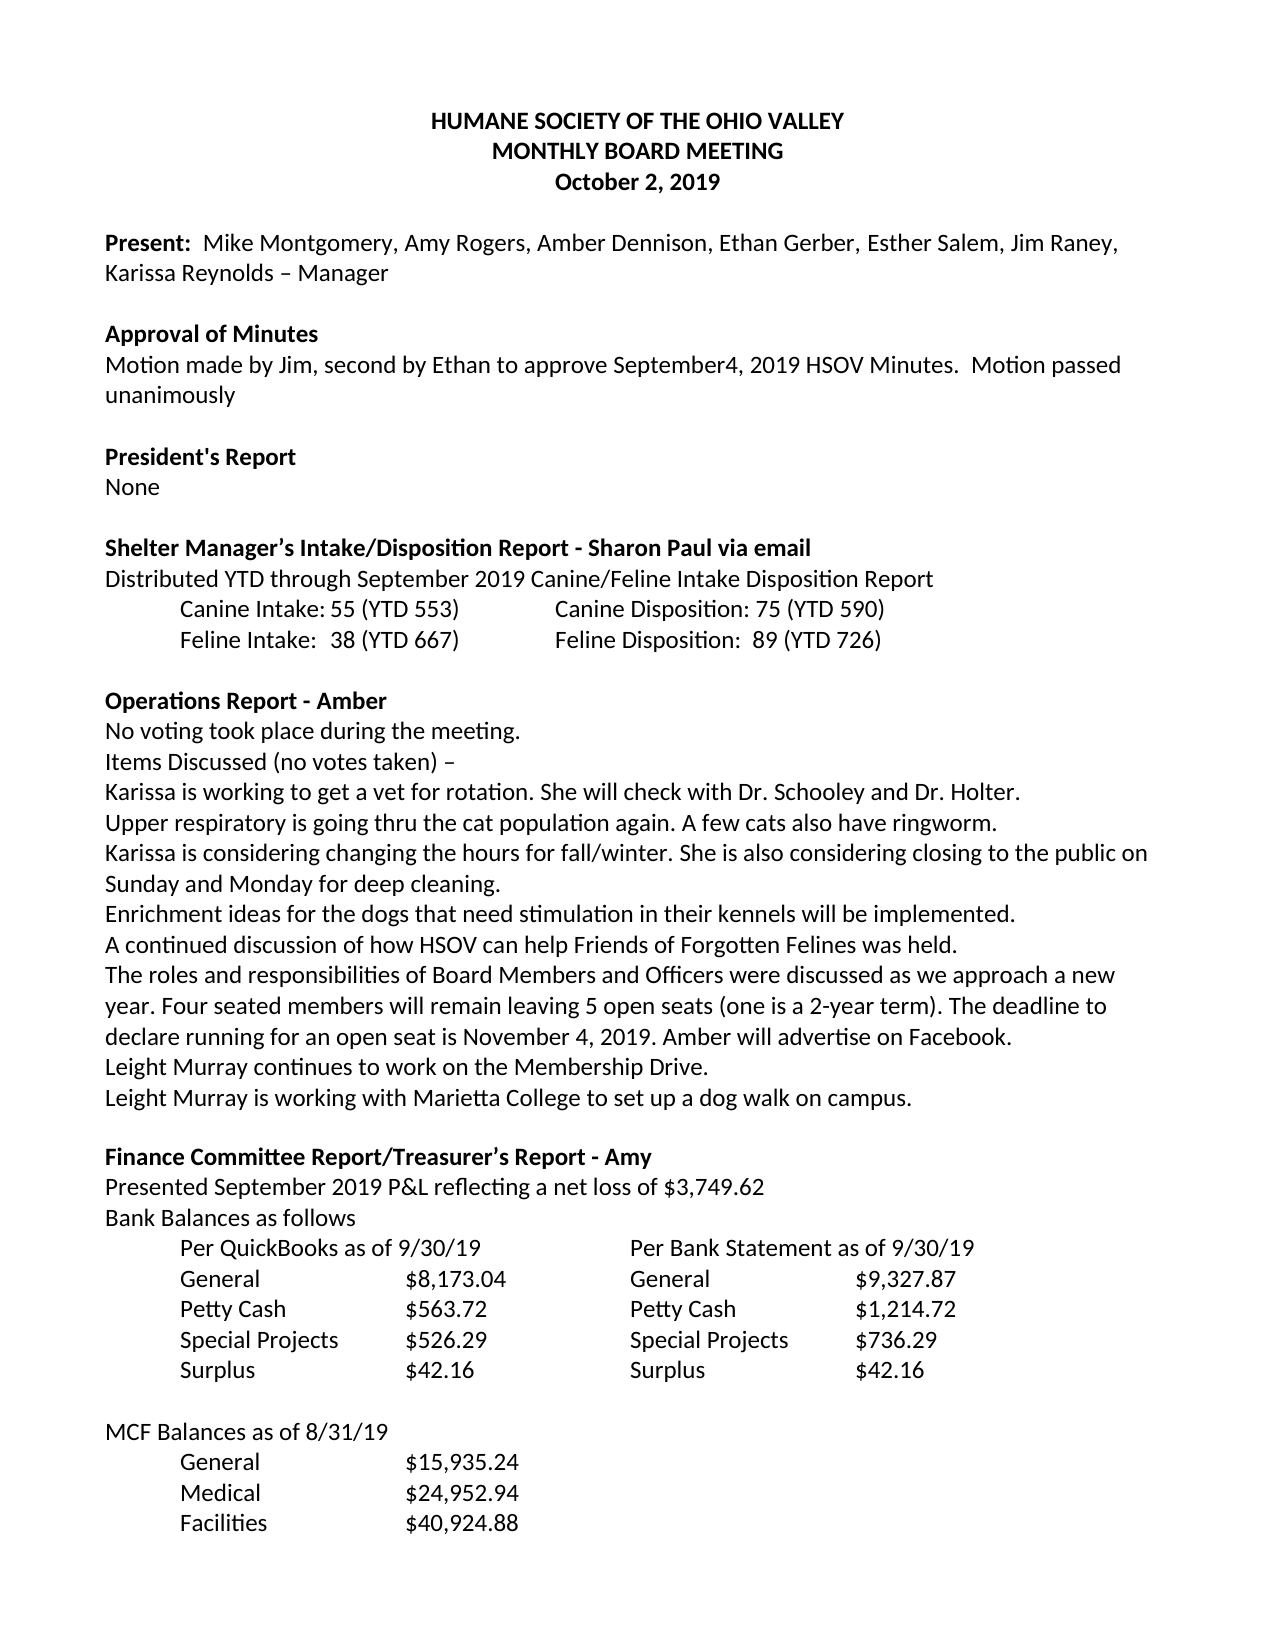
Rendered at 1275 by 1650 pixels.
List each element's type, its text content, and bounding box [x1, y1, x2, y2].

text Finance Committee Report/Treasurer’s Report - Amy [105, 1141, 1170, 1171]
text Special Projects $526.29 Special Projects $736.29 [105, 1324, 1170, 1354]
text Items Discussed (no votes taken) – [105, 746, 1170, 776]
text Presented September 2019 P&L reflecting a net loss of $3,749.62 [105, 1171, 1170, 1202]
text Upper respiratory is going thru the cat population again. A few cats also have ringworm. [105, 807, 1170, 837]
text Leight Murray is working with Marietta College to set up a dog walk on campus. [105, 1082, 1170, 1112]
text A continued discussion of how HSOV can help Friends of Forgotten Felines was held. [105, 929, 1170, 959]
text MONTHLY BOARD MEETING [105, 136, 1170, 166]
text Per QuickBooks as of 9/30/19 Per Bank Statement as of 9/30/19 [105, 1232, 1170, 1263]
text Karissa is considering changing the hours for fall/winter. She is also considering closing to the public on Sunday and Monday for deep cleaning. [105, 837, 1170, 898]
text Canine Intake: 55 (YTD 553) Canine Disposition: 75 (YTD 590) Feline Intake: 38 (YTD 667) Feline Disposition: 89 (YTD 726) [105, 593, 1170, 654]
text General $8,173.04 General $9,327.87 [105, 1263, 1170, 1293]
text Karissa is working to get a vet for rotation. She will check with Dr. Schooley and Dr. Holter. [105, 776, 1170, 807]
text Distributed YTD through September 2019 Canine/Feline Intake Disposition Report [105, 563, 1170, 593]
text Leight Murray continues to work on the Membership Drive. [105, 1051, 1170, 1082]
text Bank Balances as follows [105, 1202, 1170, 1232]
text Surplus $42.16 Surplus $42.16 [105, 1354, 1170, 1385]
text Approval of Minutes [105, 319, 1170, 349]
text MCF Balances as of 8/31/19 [105, 1416, 1170, 1446]
text Operations Report - Amber [105, 685, 1170, 715]
text Petty Cash $563.72 Petty Cash $1,214.72 [105, 1293, 1170, 1324]
text Enrichment ideas for the dogs that need stimulation in their kennels will be implemented. [105, 898, 1170, 929]
text Shelter Manager’s Intake/Disposition Report - Sharon Paul via email [105, 532, 1170, 563]
text October 2, 2019 [105, 166, 1170, 197]
text HUMANE SOCIETY OF THE [105, 105, 1170, 136]
text The roles and responsibilities of Board Members and Officers were discussed as we approach a new year. Four seated members will remain leaving 5 open seats (one is a 2-year term). The deadline to declare running for an open seat is November 4, 2019. Amber will advertise on Facebook. [105, 959, 1170, 1051]
text Medical $24,952.94 [105, 1477, 1170, 1507]
text None [105, 471, 1170, 502]
text Present: Mike Montgomery, Amy Rogers, Amber Dennison, Ethan Gerber, Esther Salem, Jim Raney, Karissa Reynolds – Manager [105, 227, 1170, 288]
text Facilities $40,924.88 [105, 1507, 1170, 1538]
text No voting took place during the meeting. [105, 715, 1170, 746]
text General $15,935.24 [105, 1446, 1170, 1477]
text Motion made by Jim, second by Ethan to approve September4, 2019 HSOV Minutes. Motion passed unanimously [105, 349, 1170, 410]
text President's Report [105, 441, 1170, 471]
